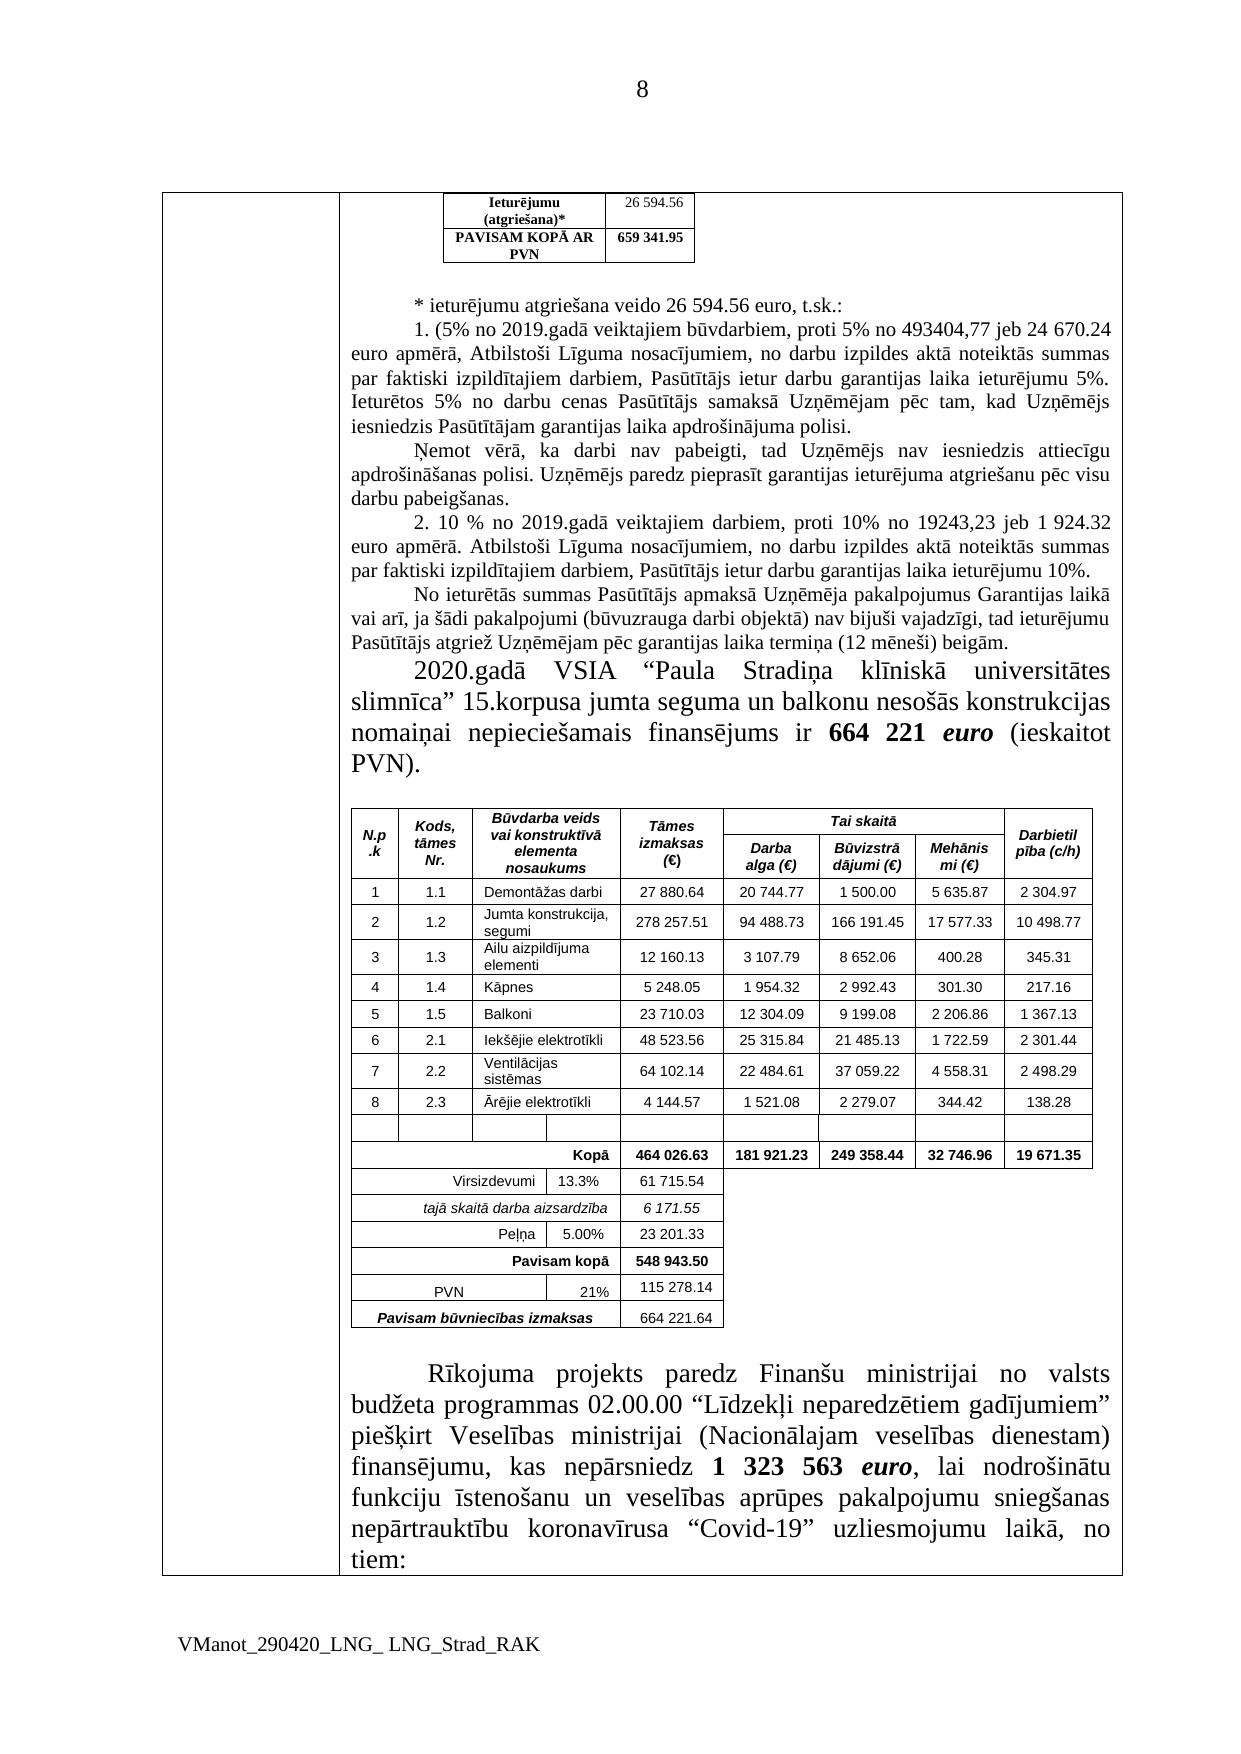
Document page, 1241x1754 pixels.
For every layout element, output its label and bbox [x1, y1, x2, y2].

table_cell [163, 193, 339, 1575]
